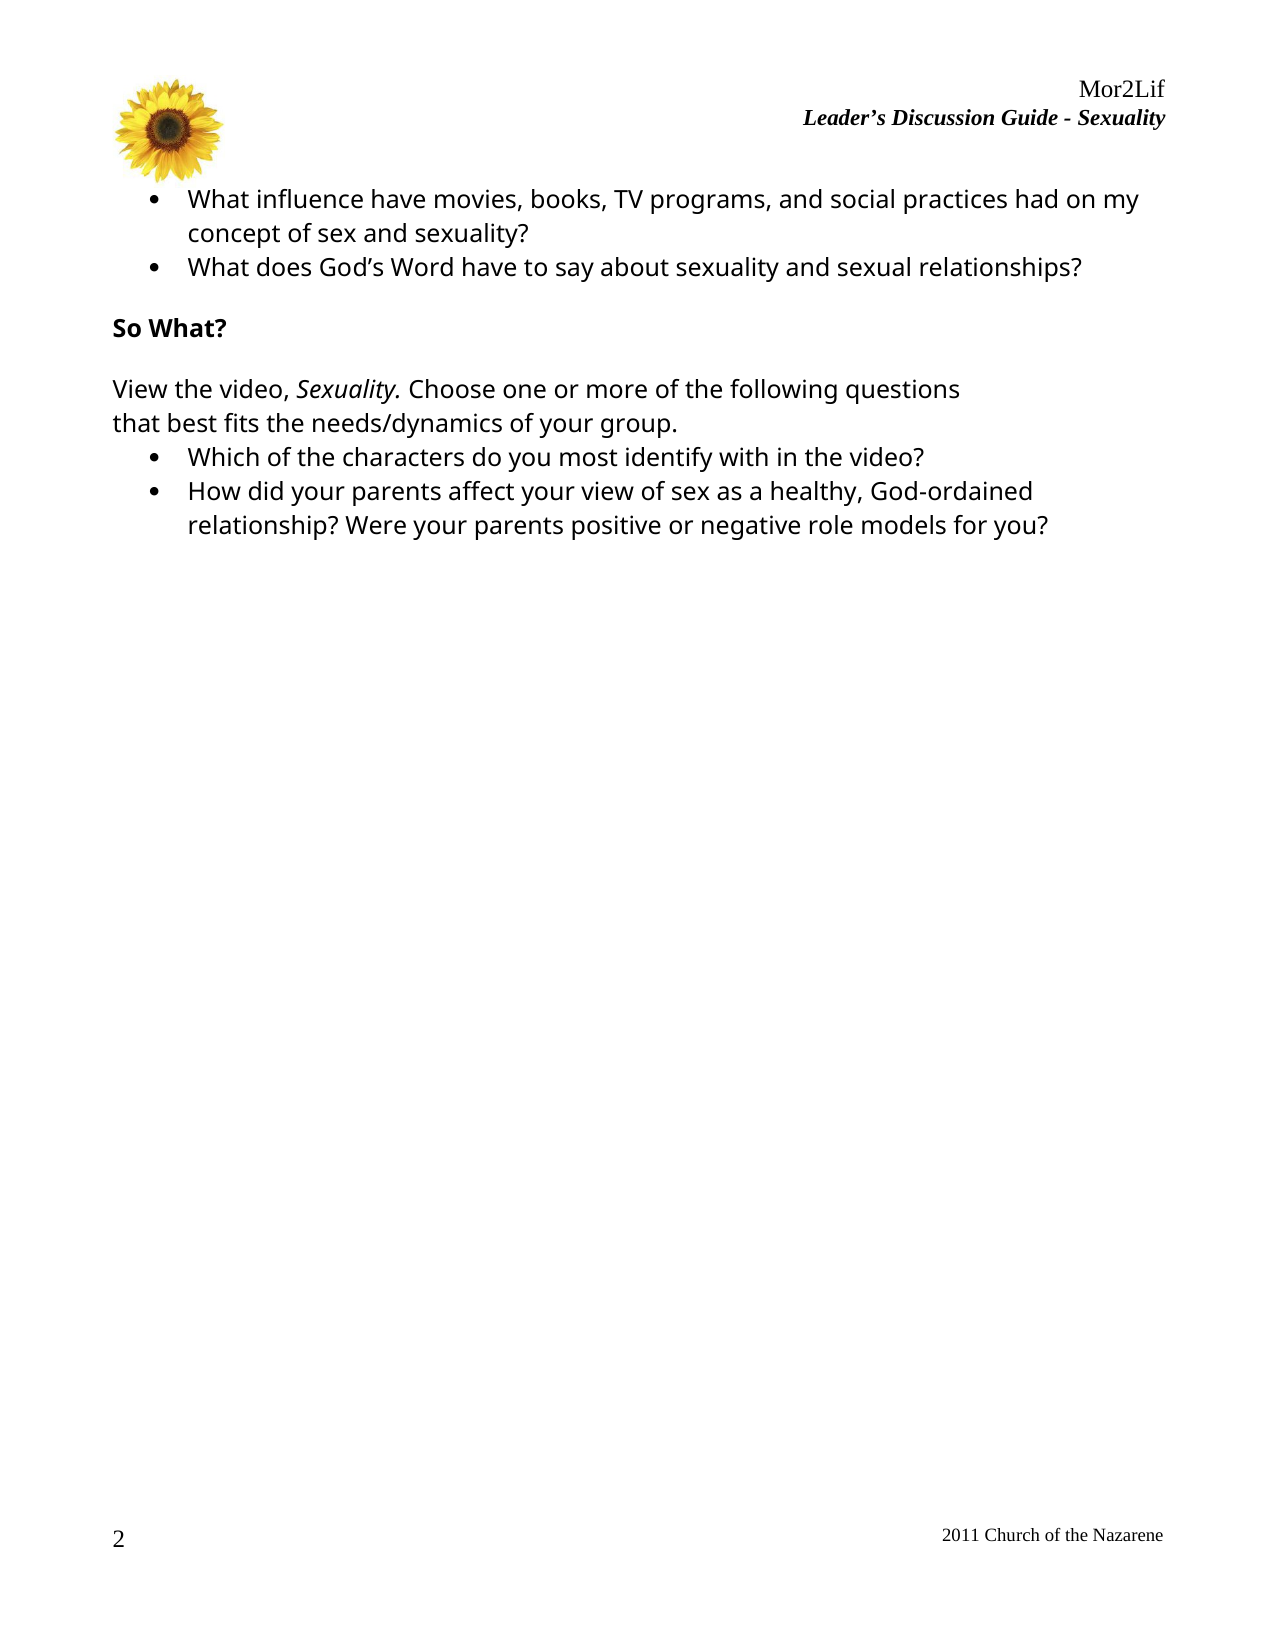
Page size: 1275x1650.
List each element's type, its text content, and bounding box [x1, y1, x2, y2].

text View the video, Sexuality. Choose one or more of the following questions that best fits the needs/dynamics of your group. [112, 372, 1006, 440]
text So What? [112, 311, 1177, 345]
text  What does God’s Word have to say about sexuality and sexual relationships? [150, 249, 1177, 283]
text  Which of the characters do you most identify with in the video? [150, 440, 1177, 474]
text  What influence have movies, books, TV programs, and social practices had on my concept of sex and sexuality? [150, 181, 1154, 249]
picture [112, 75, 226, 188]
text  How did your parents affect your view of sex as a healthy, God-ordained relationship? Were your parents positive or negative role models for you? [150, 474, 1132, 542]
